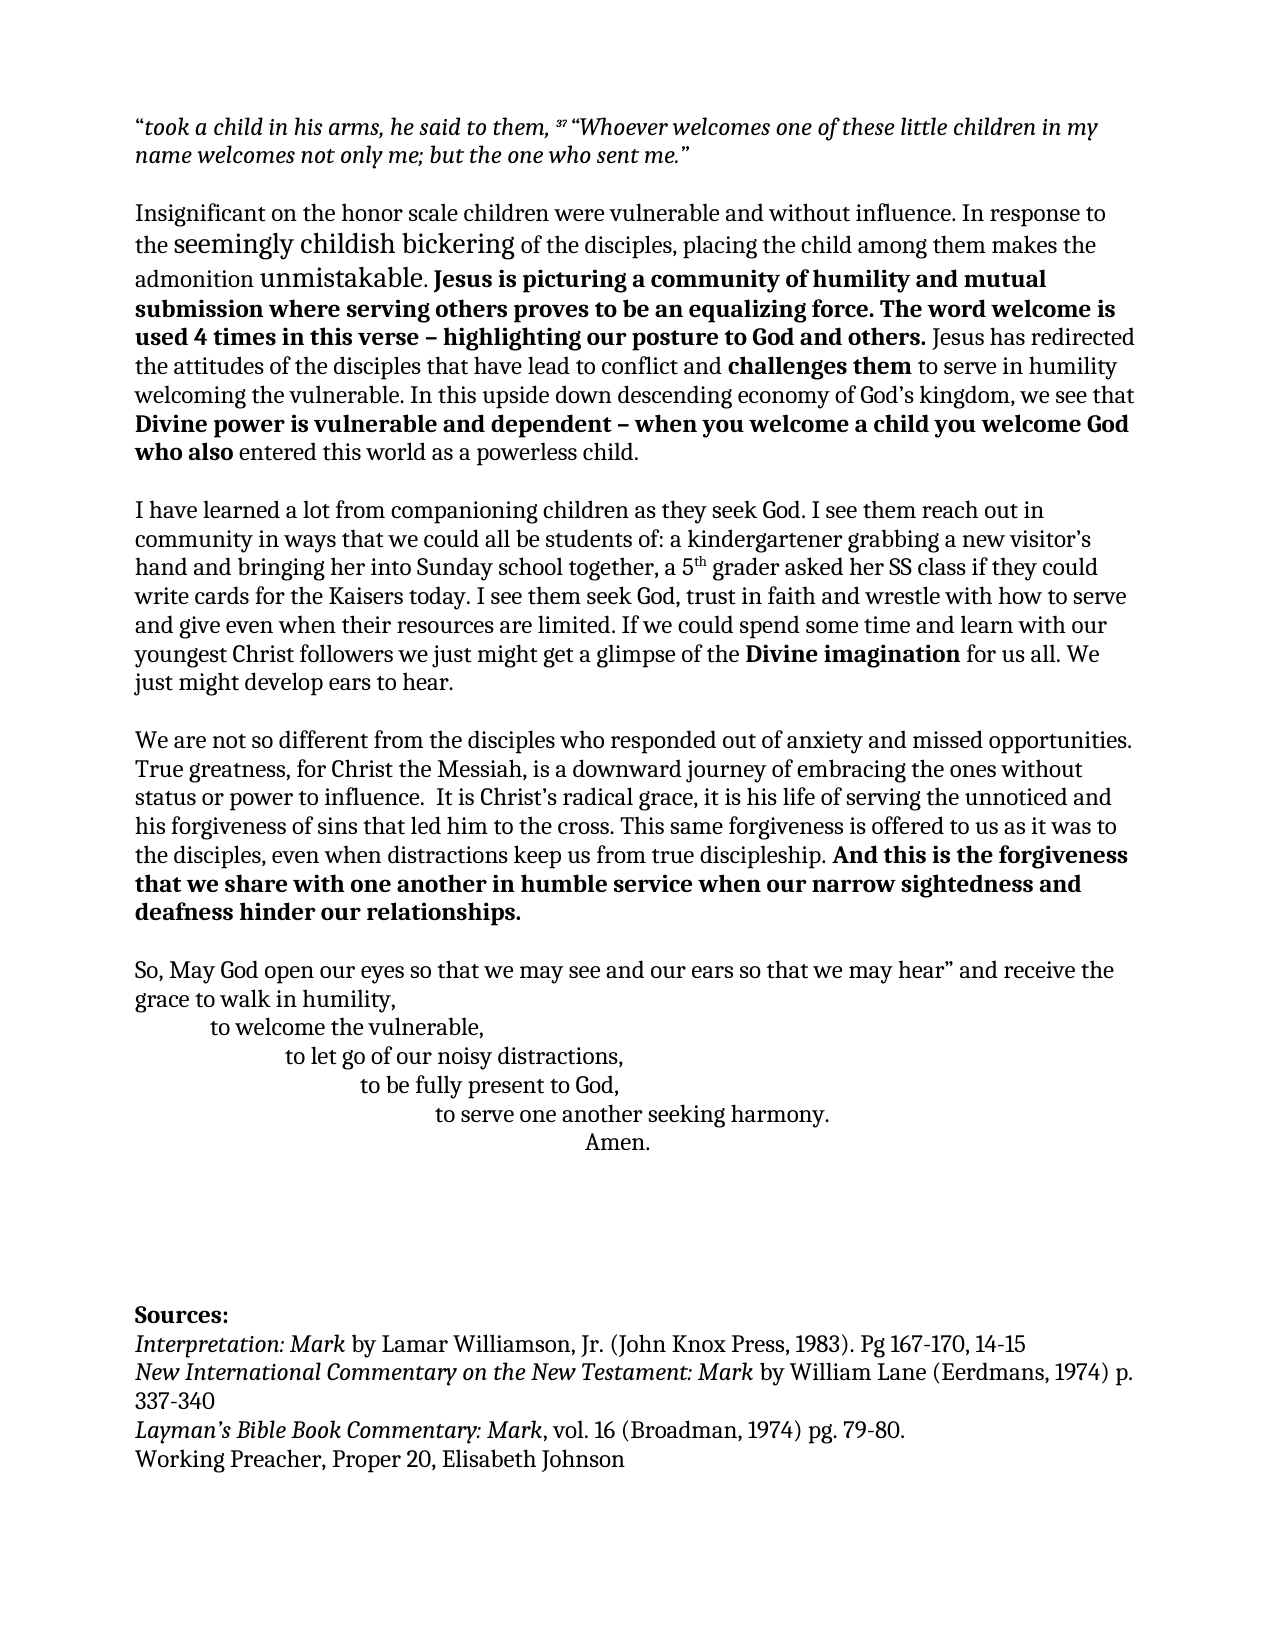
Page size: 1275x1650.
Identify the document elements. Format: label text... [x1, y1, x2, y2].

text So, May God open our eyes so that we may see and our ears so that we may hear” and receive the grace to walk in humility, [135, 956, 1140, 1013]
text Insignificant on the honor scale children were vulnerable and without influence. In response to the seemingly childish bickering of the disciples, placing the child among them makes the admonition unmistakable. Jesus is picturing a community of humility and mutual submission where serving others proves to be an equalizing force. The word welcome is used 4 times in this verse – highlighting our posture to God and others. Jesus has redirected the attitudes of the disciples that have lead to conflict and challenges them to serve in humility welcoming the vulnerable. In this upside down descending economy of God’s kingdom, we see that Divine power is vulnerable and dependent – when you welcome a child you welcome God who also entered this world as a powerless child. [135, 199, 1140, 467]
text to be fully present to God, [285, 1071, 1140, 1099]
text “took a child in his arms, he said to them, 37 “Whoever welcomes one of these little children in my name welcomes not only me; but the one who sent me.” [135, 112, 1140, 170]
text to serve one another seeking harmony. [360, 1099, 1140, 1128]
text I have learned a lot from companioning children as they seek God. I see them reach out in community in ways that we could all be students of: a kindergartener grabbing a new visitor’s hand and bringing her into Sunday school together, a 5th grader asked her SS class if they could write cards for the Kaisers today. I see them seek God, trust in faith and wrestle with how to serve and give even when their resources are limited. If we could spend some time and learn with our youngest Christ followers we just might get a glimpse of the Divine imagination for us all. We just might develop ears to hear. [135, 496, 1140, 697]
text We are not so different from the disciples who responded out of anxiety and missed opportunities. True greatness, for Christ the Messiah, is a downward journey of embracing the ones without status or power to influence. It is Christ’s radical grace, it is his life of serving the unnoticed and his forgiveness of sins that led him to the cross. This same forgiveness is offered to us as it was to the disciples, even when distractions keep us from true discipleship. And this is the forgiveness that we share with one another in humble service when our narrow sightedness and deafness hinder our relationships. [135, 726, 1140, 927]
text to welcome the vulnerable, [135, 1013, 1140, 1042]
text Interpretation: Mark by Lamar Williamson, Jr. (John Knox Press, 1983). Pg 167-170, 14-15 [135, 1329, 1140, 1358]
text Layman’s Bible Book Commentary: Mark, vol. 16 (Broadman, 1974) pg. 79-80. [135, 1416, 1140, 1444]
text Working Preacher, Proper 20, Elisabeth Johnson [135, 1444, 1140, 1473]
text Sources: [135, 1301, 1140, 1329]
text to let go of our noisy distractions, [210, 1042, 1140, 1071]
text Amen. [360, 1128, 1140, 1157]
text New International Commentary on the New Testament: Mark by William Lane (Eerdmans, 1974) p. 337-340 [135, 1358, 1140, 1416]
